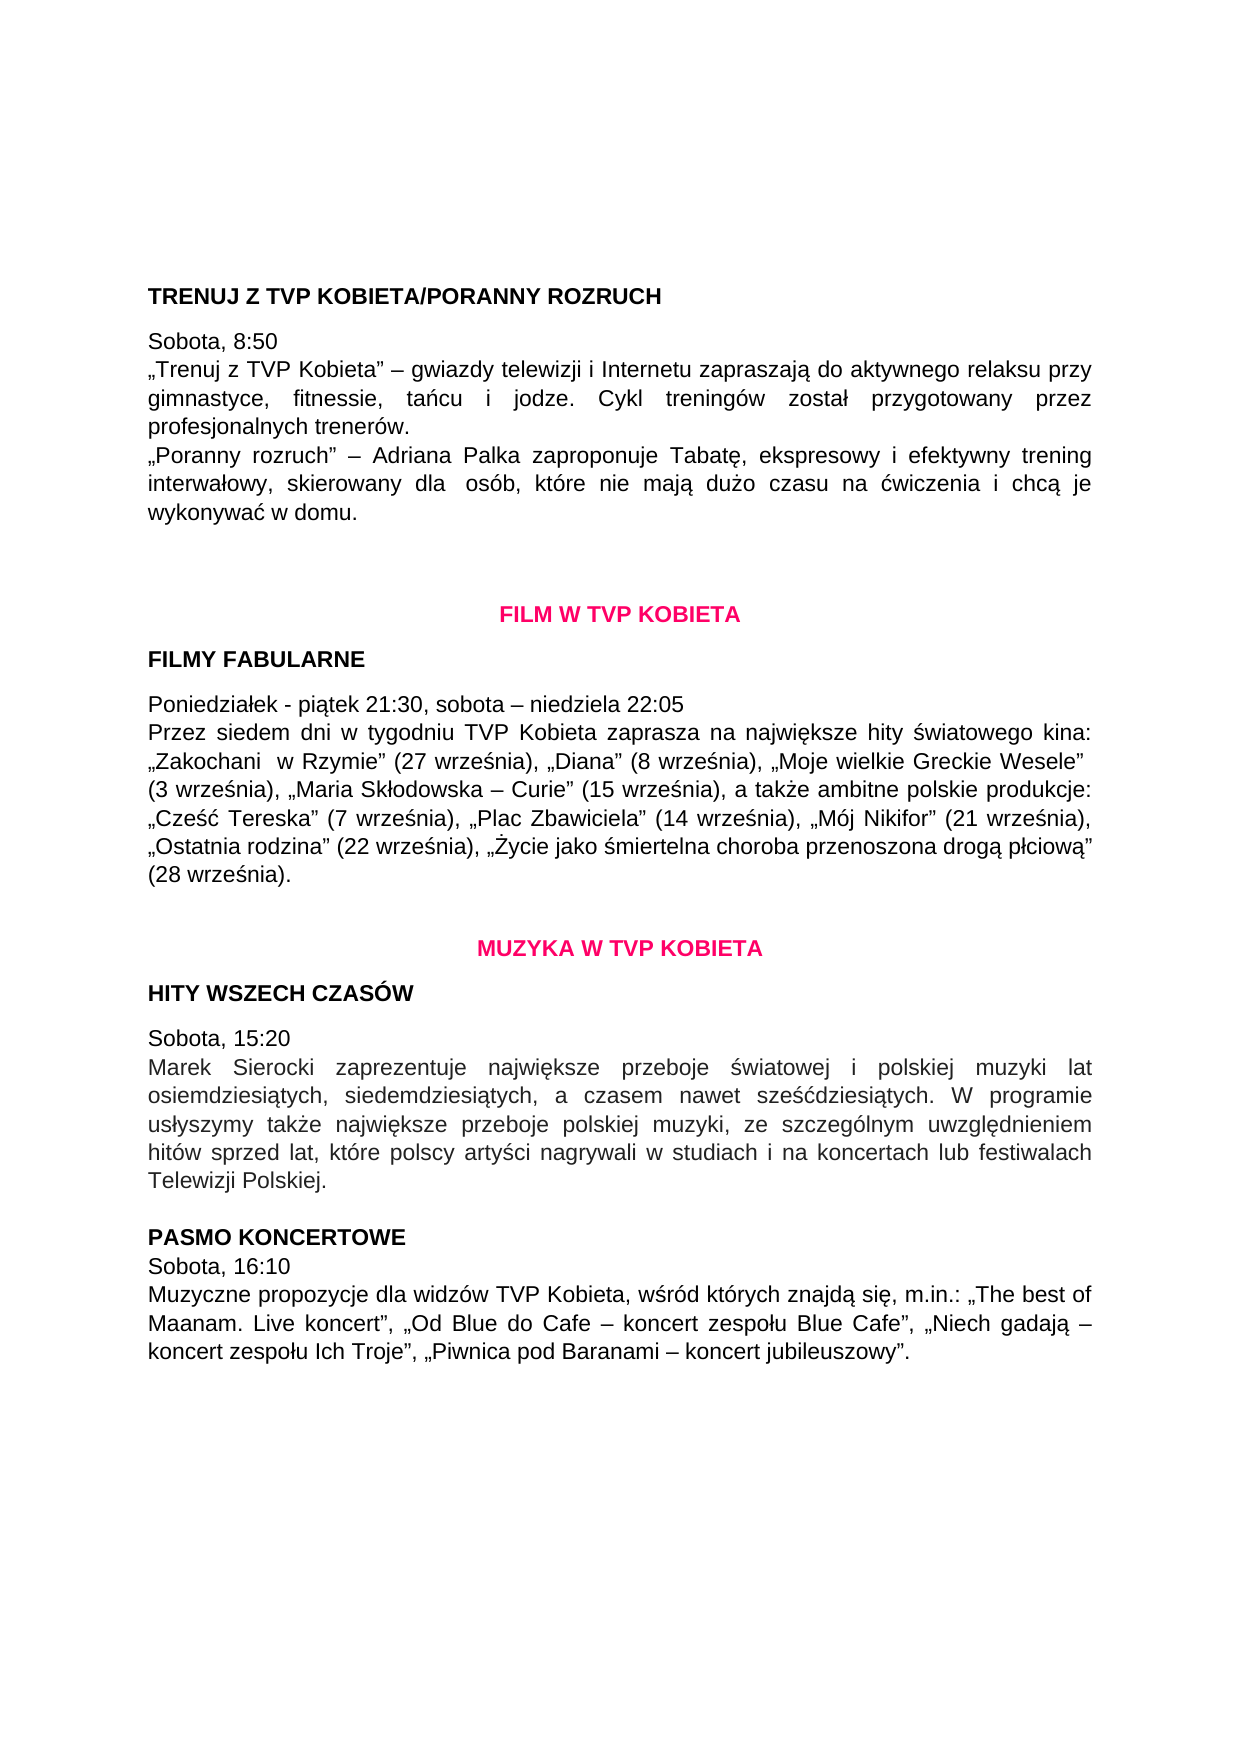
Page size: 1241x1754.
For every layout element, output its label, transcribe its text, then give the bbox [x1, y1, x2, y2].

text PASMO KONCERTOWE [148, 1224, 1093, 1251]
text „Trenuj z TVP Kobieta” – gwiazdy telewizji i Internetu zapraszają do aktywnego relaksu przy gimnastyce, fitnessie, tańcu i jodze. Cykl treningów został przygotowany przez profesjonalnych trenerów. [148, 356, 1093, 440]
text HITY WSZECH CZASÓW [148, 980, 1093, 1006]
text Poniedziałek - piątek 21:30, sobota – niedziela 22:05 [148, 691, 1093, 717]
text Marek Sierocki zaprezentuje największe przeboje światowej i polskiej muzyki lat osiemdziesiątych, siedemdziesiątych, a czasem nawet sześćdziesiątych. W programie usłyszymy także największe przeboje polskiej muzyki, ze szczególnym uwzględnieniem hitów sprzed lat, które polscy artyści nagrywali w studiach i na koncertach lub festiwalach Telewizji Polskiej. [148, 1165, 1093, 1194]
text FILM W TVP KOBIETA [148, 601, 1093, 627]
text TRENUJ Z TVP KOBIETA/PORANNY ROZRUCH [148, 283, 1093, 309]
text Sobota, 8:50 [148, 328, 1093, 354]
text Sobota, 15:20 [148, 1025, 1093, 1052]
text Sobota, 16:10 [148, 1253, 1093, 1279]
text Przez siedem dni w tygodniu TVP Kobieta zaprasza na największe hity światowego kina: „Zakochani w Rzymie” (27 września), „Diana” (8 września), „Moje wielkie Greckie Wesele” (3 września), „Maria Skłodowska – Curie” (15 września), a także ambitne polskie produkcje: „Cześć Tereska” (7 września), „Plac Zbawiciela” (14 września), „Mój Nikifor” (21 września), „Ostatnia rodzina” (22 września), „Życie jako śmiertelna choroba przenoszona drogą płciową” (28 września). [148, 719, 1093, 888]
text MUZYKA W TVP KOBIETA [148, 935, 1093, 961]
text „Poranny rozruch” – Adriana Palka zaproponuje Tabatę, ekspresowy i efektywny trening interwałowy, skierowany dla osób, które nie mają dużo czasu na ćwiczenia i chcą je wykonywać w domu. [148, 442, 1093, 525]
text Muzyczne propozycje dla widzów TVP Kobieta, wśród których znajdą się, m.in.: „The best of Maanam. Live koncert”, „Od Blue do Cafe – koncert zespołu Blue Cafe”, „Niech gadają – koncert zespołu Ich Troje”, „Piwnica pod Baranami – koncert jubileuszowy”. [148, 1281, 1093, 1364]
text FILMY FABULARNE [148, 646, 1093, 672]
